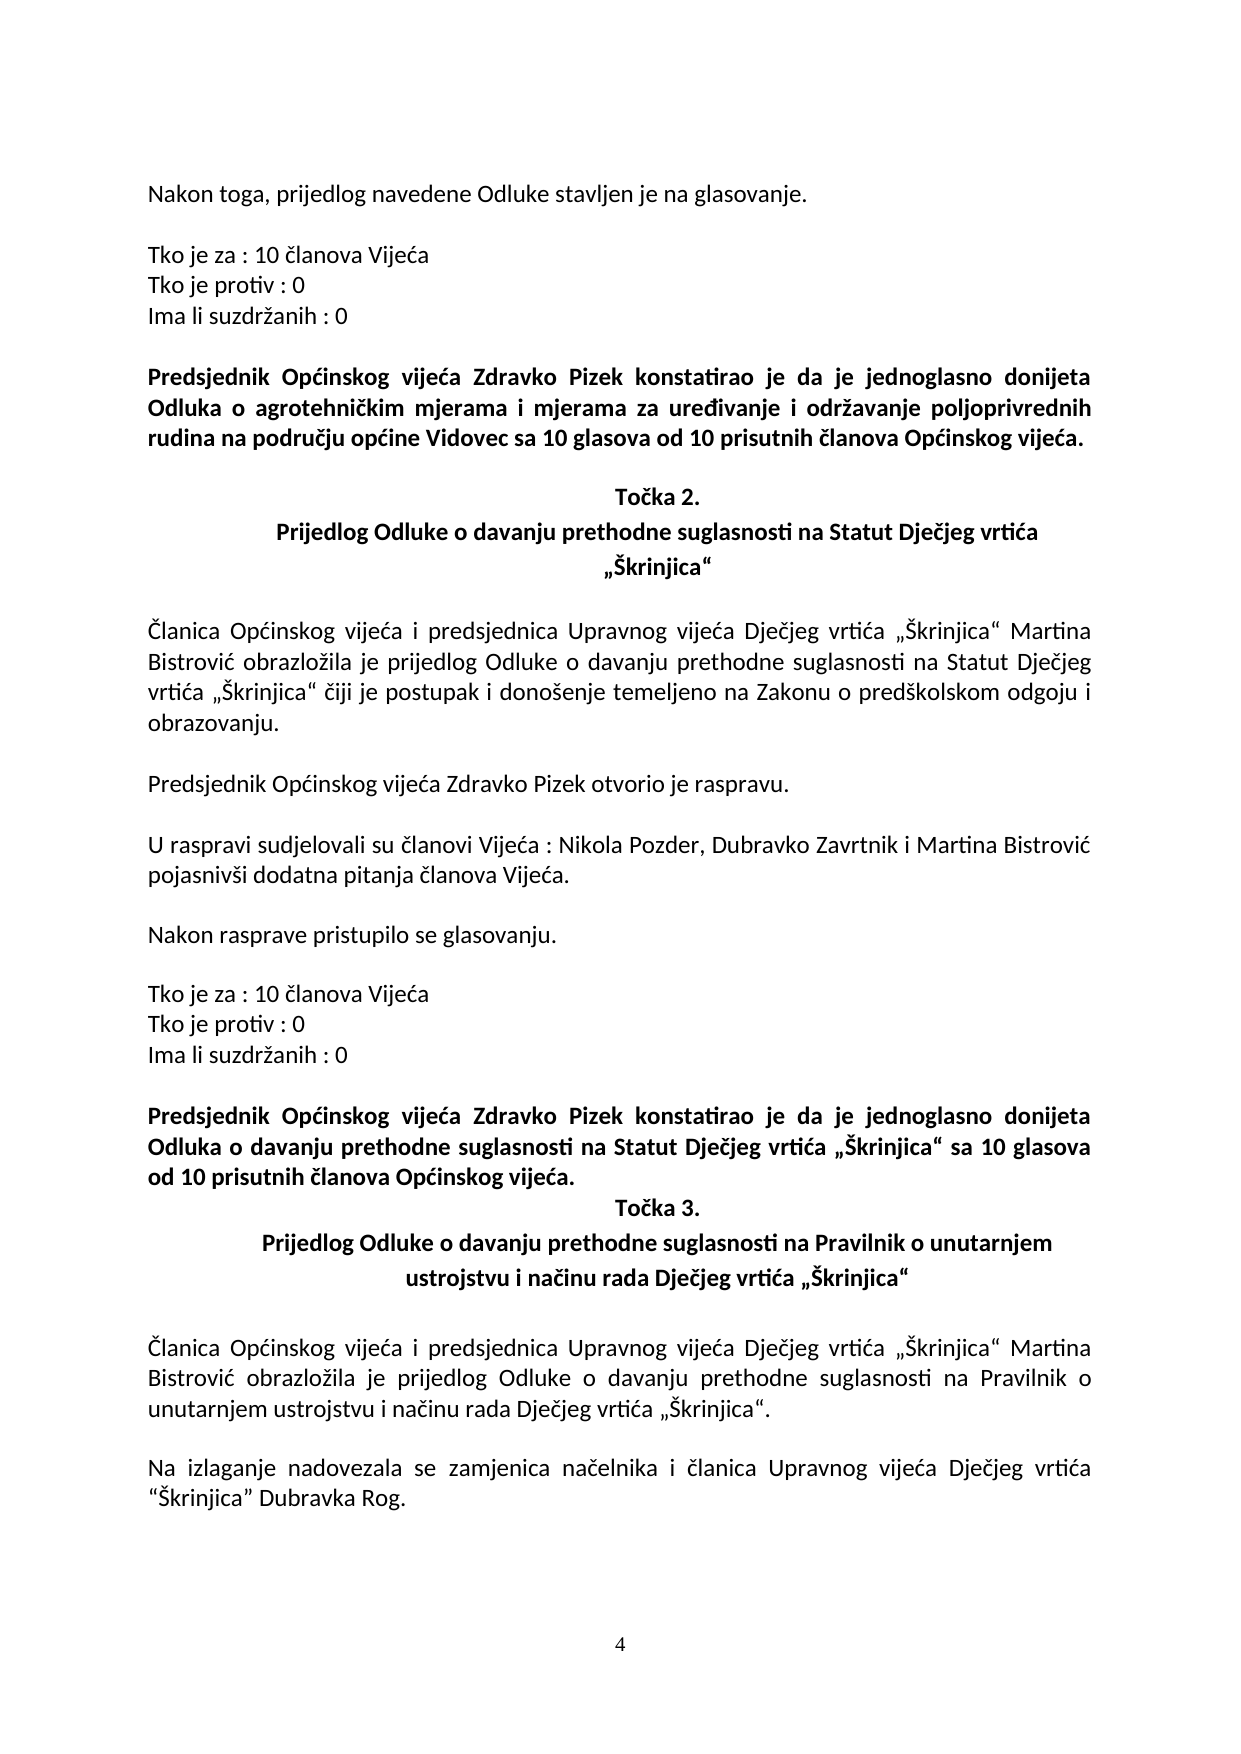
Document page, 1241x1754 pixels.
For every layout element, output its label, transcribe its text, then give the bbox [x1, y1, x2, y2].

text Ima li suzdržanih : 0 [148, 300, 1093, 331]
text Tko je za : 10 članova Vijeća [148, 239, 1093, 270]
text Članica Općinskog vijeća i predsjednica Upravnog vijeća Dječjeg vrtića „Škrinjica“ Martina Bistrović obrazložila je prijedlog Odluke o davanju prethodne suglasnosti na Statut Dječjeg vrtića „Škrinjica“ čiji je postupak i donošenje temeljeno na Zakonu o predškolskom odgoju i obrazovanju. [148, 615, 1093, 737]
text Tko je za : 10 članova Vijeća [148, 978, 1093, 1008]
text Članica Općinskog vijeća i predsjednica Upravnog vijeća Dječjeg vrtića „Škrinjica“ Martina Bistrović obrazložila je prijedlog Odluke o davanju prethodne suglasnosti na Pravilnik o unutarnjem ustrojstvu i načinu rada Dječjeg vrtića „Škrinjica“. [148, 1332, 1093, 1423]
text Predsjednik Općinskog vijeća Zdravko Pizek konstatirao je da je jednoglasno donijeta Odluka o agrotehničkim mjerama i mjerama za uređivanje i održavanje poljoprivrednih rudina na području općine Vidovec sa 10 glasova od 10 prisutnih članova Općinskog vijeća. [148, 361, 1093, 453]
text Prijedlog Odluke o davanju prethodne suglasnosti na Pravilnik o unutarnjem ustrojstvu i načinu rada Dječjeg vrtića „Škrinjica“ [223, 1227, 1093, 1292]
text Tko je protiv : 0 [148, 1008, 1093, 1039]
text Predsjednik Općinskog vijeća Zdravko Pizek konstatirao je da je jednoglasno donijeta Odluka o davanju prethodne suglasnosti na Statut Dječjeg vrtića „Škrinjica“ sa 10 glasova od 10 prisutnih članova Općinskog vijeća. [148, 1100, 1093, 1192]
text Nakon rasprave pristupilo se glasovanju. [148, 919, 1093, 949]
text U raspravi sudjelovali su članovi Vijeća : Nikola Pozder, Dubravko Zavrtnik i Martina Bistrović pojasnivši dodatna pitanja članova Vijeća. [148, 829, 1093, 890]
text Točka 2. [223, 482, 1093, 512]
text Tko je protiv : 0 [148, 270, 1093, 300]
text Prijedlog Odluke o davanju prethodne suglasnosti na Statut Dječjeg vrtića „Škrinjica“ [223, 517, 1093, 582]
text Predsjednik Općinskog vijeća Zdravko Pizek otvorio je raspravu. [148, 768, 1093, 798]
text Točka 3. [223, 1192, 1093, 1222]
text Ima li suzdržanih : 0 [148, 1039, 1093, 1069]
text Na izlaganje nadovezala se zamjenica načelnika i članica Upravnog vijeća Dječjeg vrtića “Škrinjica” Dubravka Rog. [148, 1452, 1093, 1513]
text Nakon toga, prijedlog navedene Odluke stavljen je na glasovanje. [148, 178, 1093, 209]
